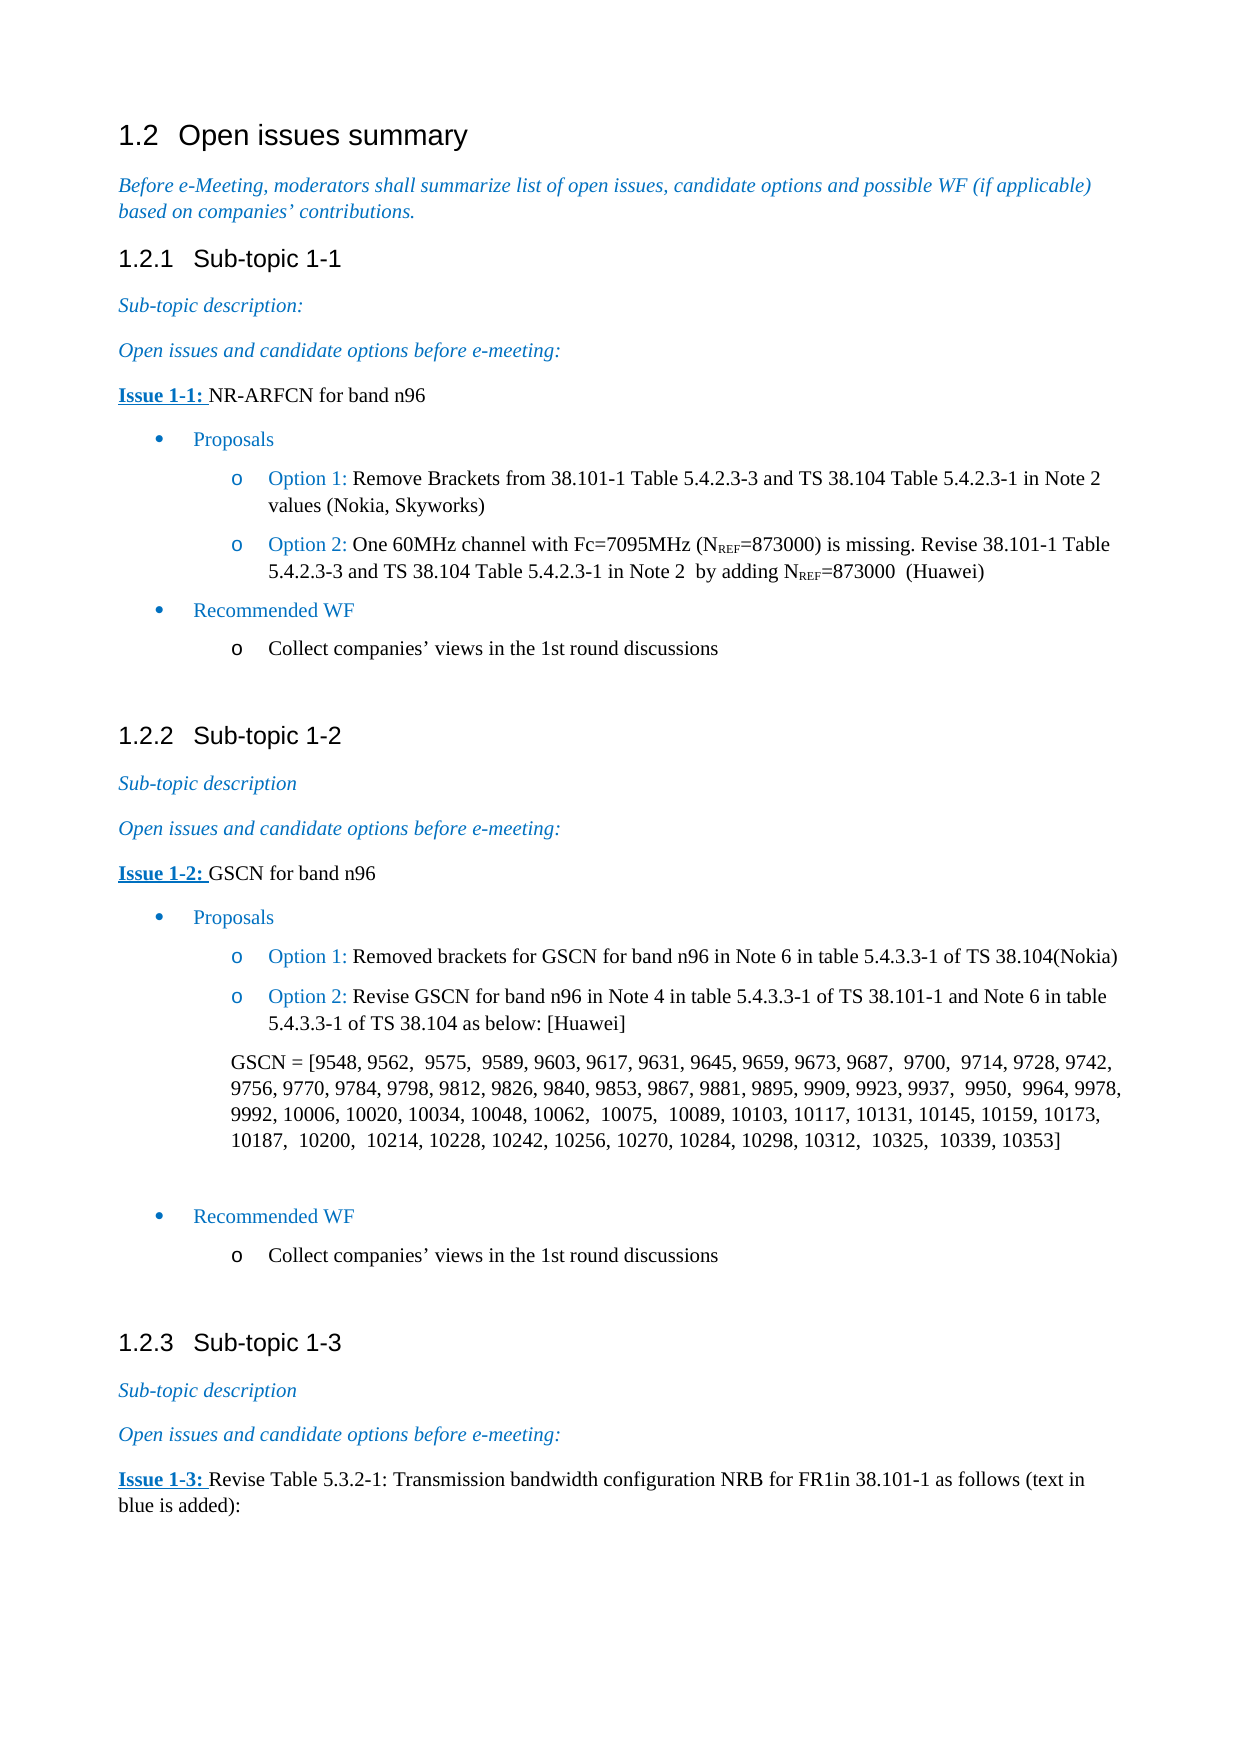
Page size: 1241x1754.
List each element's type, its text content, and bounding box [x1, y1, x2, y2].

list Collect companies’ views in the 1st round discussions [231, 636, 1122, 662]
list Option 1: Removed brackets for GSCN for band n96 in Note 6 in table 5.4.3.3-1 of TS 38.104(Nokia) [231, 943, 1122, 969]
text Sub-topic description: [118, 293, 1122, 317]
list Option 2: One 60MHz channel with Fc=7095MHz (NREF=873000) is missing. Revise 38.101-1 Table 5.4.2.3-3 and TS 38.104 Table 5.4.2.3-1 in Note 2 by adding NREF=873000 (Huawei) [231, 532, 1122, 583]
text Open issues and candidate options before e-meeting: [118, 1422, 1122, 1446]
list Proposals [156, 905, 1122, 929]
list Option 2: Revise GSCN for band n96 in Note 4 in table 5.4.3.3-1 of TS 38.101-1 and Note 6 in table 5.4.3.3-1 of TS 38.104 as below: [Huawei] [231, 984, 1122, 1035]
list Collect companies’ views in the 1st round discussions [231, 1243, 1122, 1269]
text Open issues and candidate options before e-meeting: [118, 816, 1122, 840]
list Proposals [156, 427, 1122, 451]
text Open issues and candidate options before e-meeting: [118, 338, 1122, 362]
text Issue 1-3: Revise Table 5.3.2-1: Transmission bandwidth configuration NRB for FR1in 38.101-1 as follows (text in blue is added): [118, 1467, 1122, 1517]
list Recommended WF [156, 1204, 1122, 1228]
list Recommended WF [156, 598, 1122, 622]
text Sub-topic description [118, 771, 1122, 795]
list Option 1: Remove Brackets from 38.101-1 Table 5.4.2.3-3 and TS 38.104 Table 5.4.2.3-1 in Note 2 values (Nokia, Skyworks) [231, 466, 1122, 517]
subtitle Sub-topic 1-1 [118, 243, 1122, 272]
text Issue 1-2: GSCN for band n96 [118, 860, 1122, 884]
subtitle Sub-topic 1-2 [118, 721, 1122, 750]
text Sub-topic description [118, 1378, 1122, 1402]
text GSCN = [9548, 9562, 9575, 9589, 9603, 9617, 9631, 9645, 9659, 9673, 9687, 9700, 9714, 9728, 9742, 9756, 9770, 9784, 9798, 9812, 9826, 9840, 9853, 9867, 9881, 9895, 9909, 9923, 9937, 9950, 9964, 9978, 9992, 10006, 10020, 10034, 10048, 10062, 10075, 10089, 10103, 10117, 10131, 10145, 10159, 10173, 10187, 10200, 10214, 10228, 10242, 10256, 10270, 10284, 10298, 10312, 10325, 10339, 10353] [231, 1050, 1122, 1152]
subtitle Sub-topic 1-3 [118, 1328, 1122, 1357]
text Before e-Meeting, moderators shall summarize list of open issues, candidate options and possible WF (if applicable) based on companies’ contributions. [118, 173, 1122, 223]
text Issue 1-1: NR-ARFCN for band n96 [118, 383, 1122, 407]
subtitle Open issues summary [118, 118, 1122, 152]
